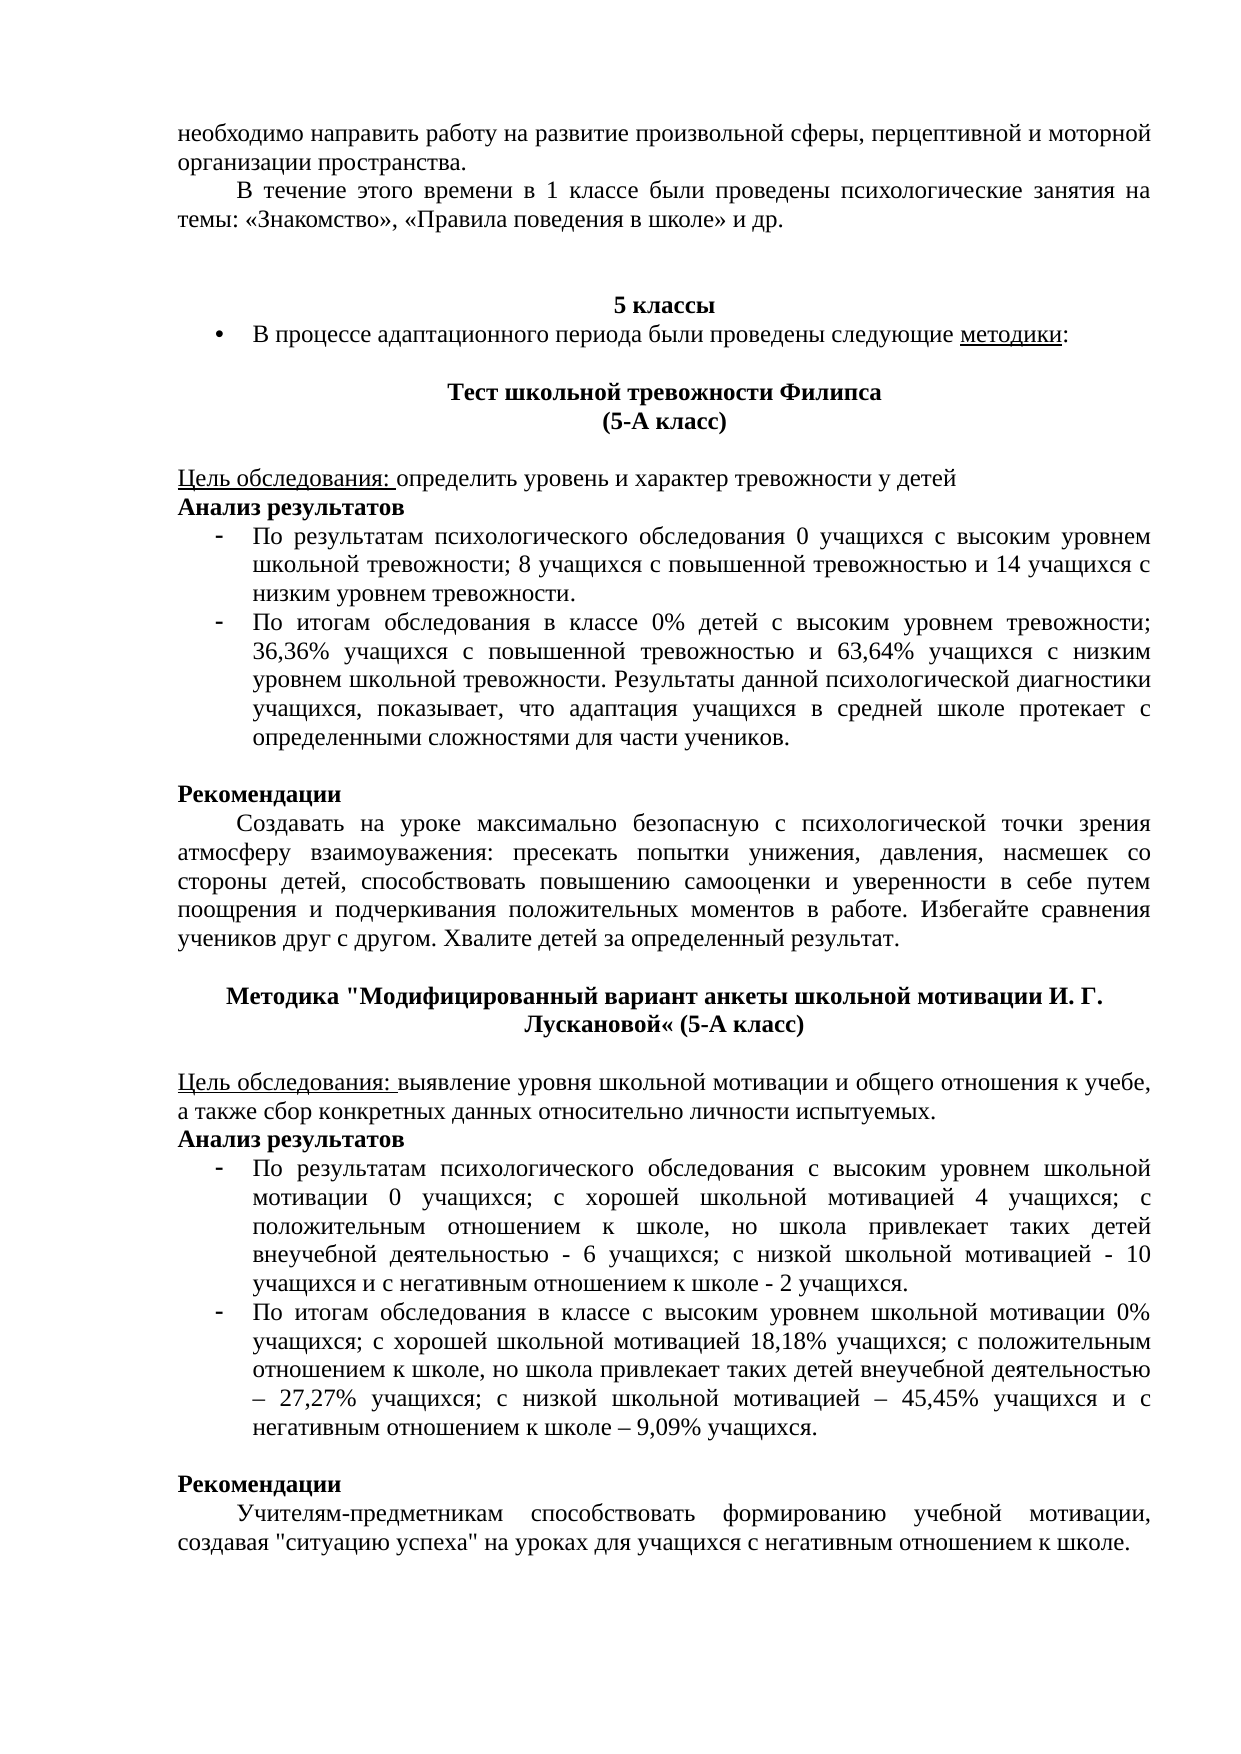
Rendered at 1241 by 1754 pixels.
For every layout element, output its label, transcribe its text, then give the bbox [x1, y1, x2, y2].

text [177, 118, 1152, 176]
list По результатам психологического обследования с высоким уровнем школьной мотивации 0 учащихся; с хорошей школьной мотивацией 4 учащихся; с положительным отношением к школе, но школа привлекает таких детей внеучебной деятельностью - 6 учащихся; с низкой школьной мотивацией - 10 учащихся и с негативным отношением к школе - 2 учащихся. [215, 1153, 1152, 1297]
text Создавать на уроке максимально безопасную с психологической точки зрения атмосферу взаимоуважения: пресекать попытки унижения, давления, насмешек со стороны детей, способствовать повышению самооценки и уверенности в себе путем поощрения и подчеркивания положительных моментов в работе. Избегайте сравнения учеников друг с другом. Хвалите детей за определенный результат. [177, 808, 1152, 952]
text В течение этого времени в 1 классе были проведены психологические занятия на темы: «Знакомство», «Правила поведения в школе» и др. [177, 176, 1152, 233]
text Рекомендации [177, 779, 1152, 808]
text 5 классы [177, 291, 1152, 319]
text Цель обследования: выявление уровня школьной мотивации и общего отношения к учебе, а также сбор конкретных данных относительно личности испытуемых. [177, 1067, 1152, 1124]
list По итогам обследования в классе 0% детей с высоким уровнем тревожности; 36,36% учащихся с повышенной тревожностью и 63,64% учащихся с низким уровнем школьной тревожности. Результаты данной психологической диагностики учащихся, показывает, что адаптация учащихся в средней школе протекает с определенными сложностями для части учеников. [215, 607, 1152, 751]
list По результатам психологического обследования 0 учащихся с высоким уровнем школьной тревожности; 8 учащихся с повышенной тревожностью и 14 учащихся с низким уровнем тревожности. [215, 521, 1152, 607]
text Тест школьной тревожности Филипса [177, 377, 1152, 406]
text Учителям-предметникам способствовать формированию учебной мотивации, создавая "ситуацию успеха" на уроках для учащихся с негативным отношением к школе. [177, 1498, 1152, 1556]
text Рекомендации [177, 1469, 1152, 1498]
list В процессе адаптационного периода были проведены следующие методики: [215, 319, 1152, 348]
text Анализ результатов [177, 1124, 1152, 1153]
text Цель обследования: определить уровень и характер тревожности у детей [177, 463, 1152, 492]
text Методика "Модифицированный вариант анкеты школьной мотивации И. Г. Лускановой« (5-А класс) [177, 981, 1152, 1038]
text (5-А класс) [177, 406, 1152, 434]
list По итогам обследования в классе с высоким уровнем школьной мотивации 0% учащихся; с хорошей школьной мотивацией 18,18% учащихся; с положительным отношением к школе, но школа привлекает таких детей внеучебной деятельностью – 27,27% учащихся; с низкой школьной мотивацией – 45,45% учащихся и с негативным отношением к школе – 9,09% учащихся. [215, 1297, 1152, 1441]
text Анализ результатов [177, 492, 1152, 521]
